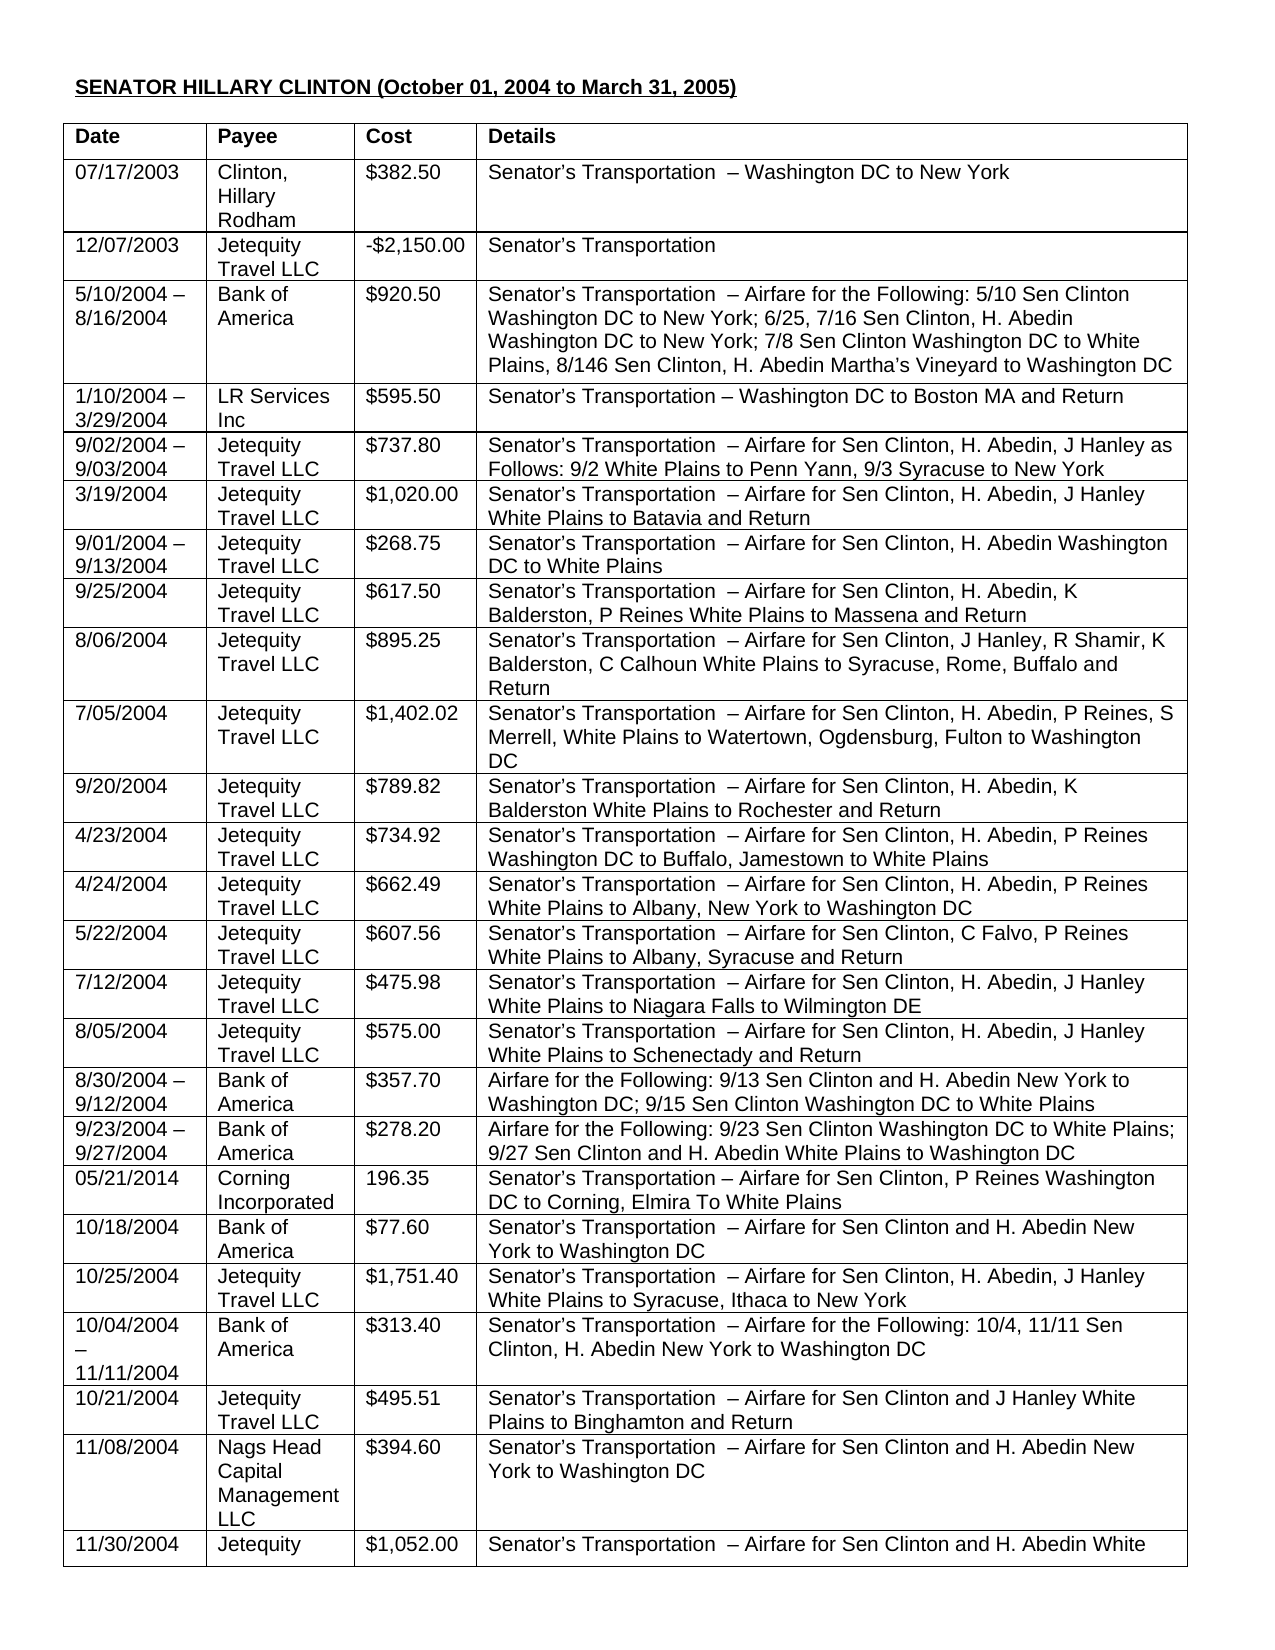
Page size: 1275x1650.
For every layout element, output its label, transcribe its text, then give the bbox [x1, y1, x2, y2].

table_cell $1,052.00 [355, 1531, 476, 1566]
table_cell $278.20 [355, 1117, 476, 1165]
table_cell Senator’s Transportation – Airfare for Sen Clinton, H. Abedin Washington DC to White Plains [477, 530, 1187, 578]
table_cell Jetequity Travel LLC [207, 233, 354, 280]
table_cell Nags Head Capital Management LLC [207, 1435, 354, 1530]
table_cell 9/01/2004 – 9/13/2004 [64, 530, 206, 578]
table_cell Senator’s Transportation – Airfare for Sen Clinton, H. Abedin, P Reines White Plains to Albany, New York to Washington DC [477, 872, 1187, 920]
table_cell $268.75 [355, 530, 476, 578]
table_cell 7/05/2004 [64, 701, 206, 773]
table_cell Senator’s Transportation – Airfare for Sen Clinton, P Reines Washington DC to Corning, Elmira To White Plains [477, 1166, 1187, 1214]
table_cell Jetequity Travel LLC [207, 921, 354, 969]
table_cell $920.50 [355, 281, 476, 382]
table_cell Clinton, Hillary Rodham [207, 160, 354, 231]
table_cell Senator’s Transportation – Airfare for Sen Clinton and H. Abedin New York to Washington DC [477, 1215, 1187, 1263]
table_cell 10/18/2004 [64, 1215, 206, 1263]
table_cell 7/12/2004 [64, 970, 206, 1018]
table_cell Senator’s Transportation – Airfare for Sen Clinton, H. Abedin, P Reines Washington DC to Buffalo, Jamestown to White Plains [477, 823, 1187, 871]
table_cell Jetequity Travel LLC [207, 530, 354, 578]
table_cell $789.82 [355, 774, 476, 822]
table_cell Jetequity Travel LLC [207, 872, 354, 920]
table_cell Senator’s Transportation – Airfare for Sen Clinton, C Falvo, P Reines White Plains to Albany, Syracuse and Return [477, 921, 1187, 969]
table_cell 9/23/2004 – 9/27/2004 [64, 1117, 206, 1165]
table_cell Senator’s Transportation – Airfare for Sen Clinton, H. Abedin, P Reines, S Merrell, White Plains to Watertown, Ogdensburg, Fulton to Washington DC [477, 701, 1187, 773]
table_cell 10/25/2004 [64, 1264, 206, 1312]
table_cell $1,751.40 [355, 1264, 476, 1312]
table_cell Jetequity Travel LLC [207, 823, 354, 871]
table_cell Senator’s Transportation – Airfare for the Following: 10/4, 11/11 Sen Clinton, H. Abedin New York to Washington DC [477, 1313, 1187, 1384]
table_cell 8/05/2004 [64, 1019, 206, 1067]
table_cell 196.35 [355, 1166, 476, 1214]
table_cell Jetequity Travel LLC [207, 579, 354, 627]
table_cell Senator’s Transportation – Airfare for Sen Clinton, H. Abedin, J Hanley White Plains to Batavia and Return [477, 481, 1187, 529]
table_cell Jetequity Travel LLC [207, 433, 354, 480]
table_cell Jetequity Travel LLC [207, 1386, 354, 1433]
text SENATOR HILLARY CLINTON (October 01, 2004 to March 31, 2005) [75, 75, 1200, 99]
table_cell Jetequity Travel LLC [207, 1019, 354, 1067]
table_cell Jetequity Travel LLC [207, 481, 354, 529]
table_cell Senator’s Transportation – Airfare for Sen Clinton, H. Abedin, K Balderston, P Reines White Plains to Massena and Return [477, 579, 1187, 627]
table_cell Senator’s Transportation – Airfare for Sen Clinton, H. Abedin, K Balderston White Plains to Rochester and Return [477, 774, 1187, 822]
table_cell Senator’s Transportation – Washington DC to New York [477, 160, 1187, 231]
table_cell $382.50 [355, 160, 476, 231]
table_cell Bank of America [207, 1313, 354, 1384]
table_cell 4/24/2004 [64, 872, 206, 920]
table_cell 07/17/2003 [64, 160, 206, 231]
table_cell $737.80 [355, 433, 476, 480]
table_header Payee [207, 124, 354, 158]
table_cell 11/30/2004 [64, 1531, 206, 1566]
table_cell LR Services Inc [207, 384, 354, 431]
table_cell 8/06/2004 [64, 628, 206, 700]
table_cell Senator’s Transportation – Airfare for Sen Clinton and H. Abedin New York to Washington DC [477, 1435, 1187, 1530]
table_header Cost [355, 124, 476, 158]
table_header Date [64, 124, 206, 158]
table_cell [207, 1531, 354, 1566]
table_cell Senator’s Transportation – Airfare for Sen Clinton, J Hanley, R Shamir, K Balderston, C Calhoun White Plains to Syracuse, Rome, Buffalo and Return [477, 628, 1187, 700]
table_cell Jetequity Travel LLC [207, 970, 354, 1018]
table_cell 05/21/2014 [64, 1166, 206, 1214]
table_cell $662.49 [355, 872, 476, 920]
table_cell 9/20/2004 [64, 774, 206, 822]
table_cell $475.98 [355, 970, 476, 1018]
table_cell $895.25 [355, 628, 476, 700]
table_cell $313.40 [355, 1313, 476, 1384]
table_cell Bank of America [207, 1117, 354, 1165]
table_cell 12/07/2003 [64, 233, 206, 280]
table_cell -$2,150.00 [355, 233, 476, 280]
table_cell $77.60 [355, 1215, 476, 1263]
table_cell Senator’s Transportation [477, 233, 1187, 280]
table_cell Senator’s Transportation – Airfare for Sen Clinton, H. Abedin, J Hanley White Plains to Niagara Falls to Wilmington DE [477, 970, 1187, 1018]
table_cell 3/19/2004 [64, 481, 206, 529]
table_cell Bank of America [207, 1068, 354, 1116]
table_cell $595.50 [355, 384, 476, 431]
table_cell Senator’s Transportation – Airfare for the Following: 5/10 Sen Clinton Washington DC to New York; 6/25, 7/16 Sen Clinton, H. Abedin Washington DC to New York; 7/8 Sen Clinton Washington DC to White Plains, 8/146 Sen Clinton, H. Abedin Martha’s Vineyard to Washington DC [477, 281, 1187, 382]
table_cell 9/25/2004 [64, 579, 206, 627]
table_cell Bank of America [207, 1215, 354, 1263]
table_cell $575.00 [355, 1019, 476, 1067]
table_cell Jetequity Travel LLC [207, 774, 354, 822]
table_cell Airfare for the Following: 9/23 Sen Clinton Washington DC to White Plains; 9/27 Sen Clinton and H. Abedin White Plains to Washington DC [477, 1117, 1187, 1165]
table_cell Corning Incorporated [207, 1166, 354, 1214]
table_cell $1,402.02 [355, 701, 476, 773]
table_cell Senator’s Transportation – Airfare for Sen Clinton, H. Abedin, J Hanley White Plains to Syracuse, Ithaca to New York [477, 1264, 1187, 1312]
table_cell $617.50 [355, 579, 476, 627]
table_cell Senator’s Transportation – Airfare for Sen Clinton, H. Abedin, J Hanley White Plains to Schenectady and Return [477, 1019, 1187, 1067]
table_cell Senator’s Transportation – Airfare for Sen Clinton and J Hanley White Plains to Binghamton and Return [477, 1386, 1187, 1433]
table_header Details [477, 124, 1187, 158]
table_cell 8/30/2004 – 9/12/2004 [64, 1068, 206, 1116]
table_cell 5/22/2004 [64, 921, 206, 969]
table_cell Jetequity Travel LLC [207, 701, 354, 773]
table_cell 4/23/2004 [64, 823, 206, 871]
table_cell 9/02/2004 – 9/03/2004 [64, 433, 206, 480]
table_cell Senator’s Transportation – Washington DC to Boston MA and Return [477, 384, 1187, 431]
table_cell 5/10/2004 – 8/16/2004 [64, 281, 206, 382]
table_cell Bank of America [207, 281, 354, 382]
table_cell $1,020.00 [355, 481, 476, 529]
table_cell 10/04/2004 – 11/11/2004 [64, 1313, 206, 1384]
table_cell $495.51 [355, 1386, 476, 1433]
table_cell $394.60 [355, 1435, 476, 1530]
table_cell 11/08/2004 [64, 1435, 206, 1530]
table_cell Jetequity Travel LLC [207, 1264, 354, 1312]
table_cell 10/21/2004 [64, 1386, 206, 1433]
table_cell $357.70 [355, 1068, 476, 1116]
table_cell Senator’s Transportation – Airfare for Sen Clinton, H. Abedin, J Hanley as Follows: 9/2 White Plains to Penn Yann, 9/3 Syracuse to New York [477, 433, 1187, 480]
table_cell Airfare for the Following: 9/13 Sen Clinton and H. Abedin New York to Washington DC; 9/15 Sen Clinton Washington DC to White Plains [477, 1068, 1187, 1116]
table_cell $607.56 [355, 921, 476, 969]
table_cell Jetequity Travel LLC [207, 628, 354, 700]
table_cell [477, 1531, 1187, 1566]
table_cell $734.92 [355, 823, 476, 871]
table_cell 1/10/2004 – 3/29/2004 [64, 384, 206, 431]
